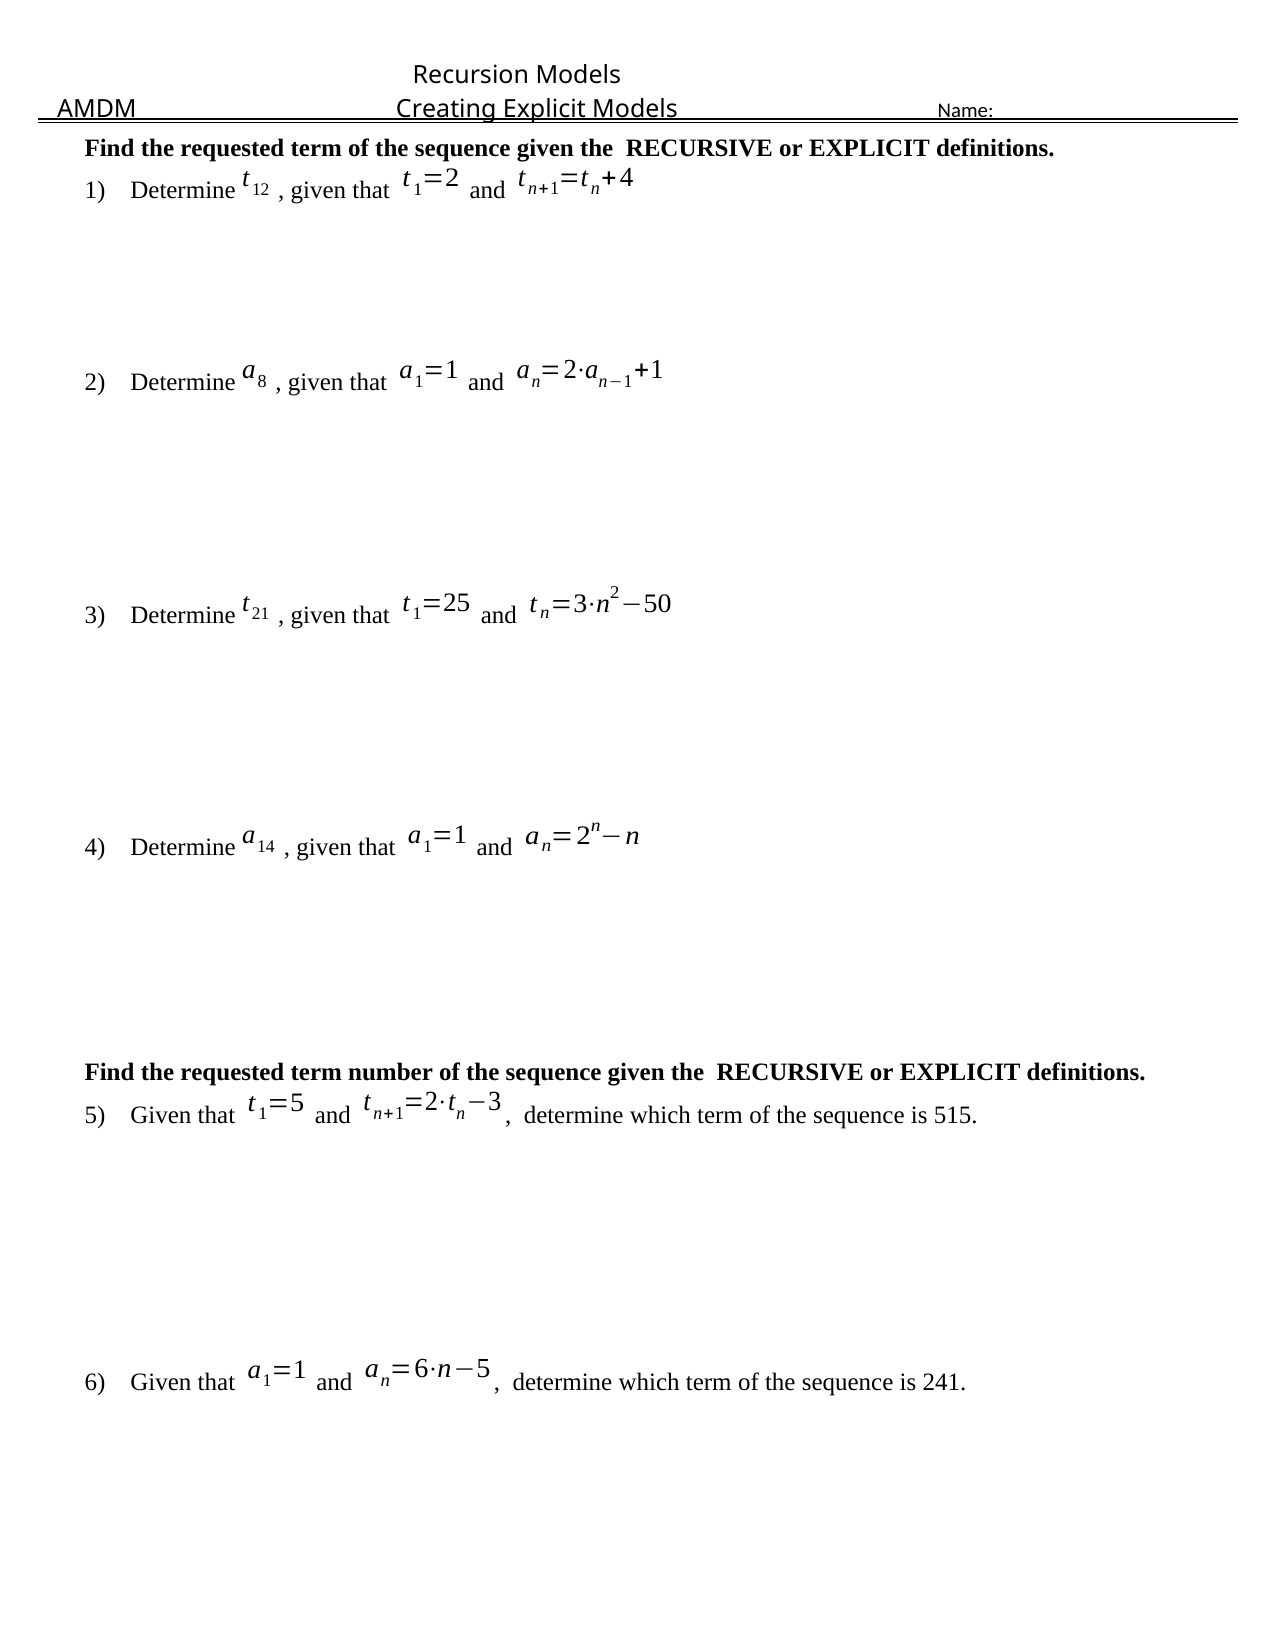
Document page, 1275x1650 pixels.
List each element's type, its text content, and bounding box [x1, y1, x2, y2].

text Find the requested term of the sequence given the RECURSIVE or EXPLICIT definitions. [84, 124, 1087, 162]
text 6) Given that and , determine which term of the sequence is 241. [84, 1353, 1087, 1396]
text 3) Determine , given that and [84, 584, 1087, 629]
text Recursion Models [187, 56, 1087, 90]
text Find the requested term number of the sequence given the RECURSIVE or EXPLICIT definitions. [84, 1049, 1228, 1086]
text 5) Given that and , determine which term of the sequence is 515. [84, 1086, 1087, 1128]
text 4) Determine , given that and [84, 816, 1087, 861]
text 2) Determine , given that and [84, 354, 1087, 396]
text 1) Determine , given that and [84, 162, 1087, 204]
text AMDM Creating Explicit Models Name: [37, 90, 1237, 118]
